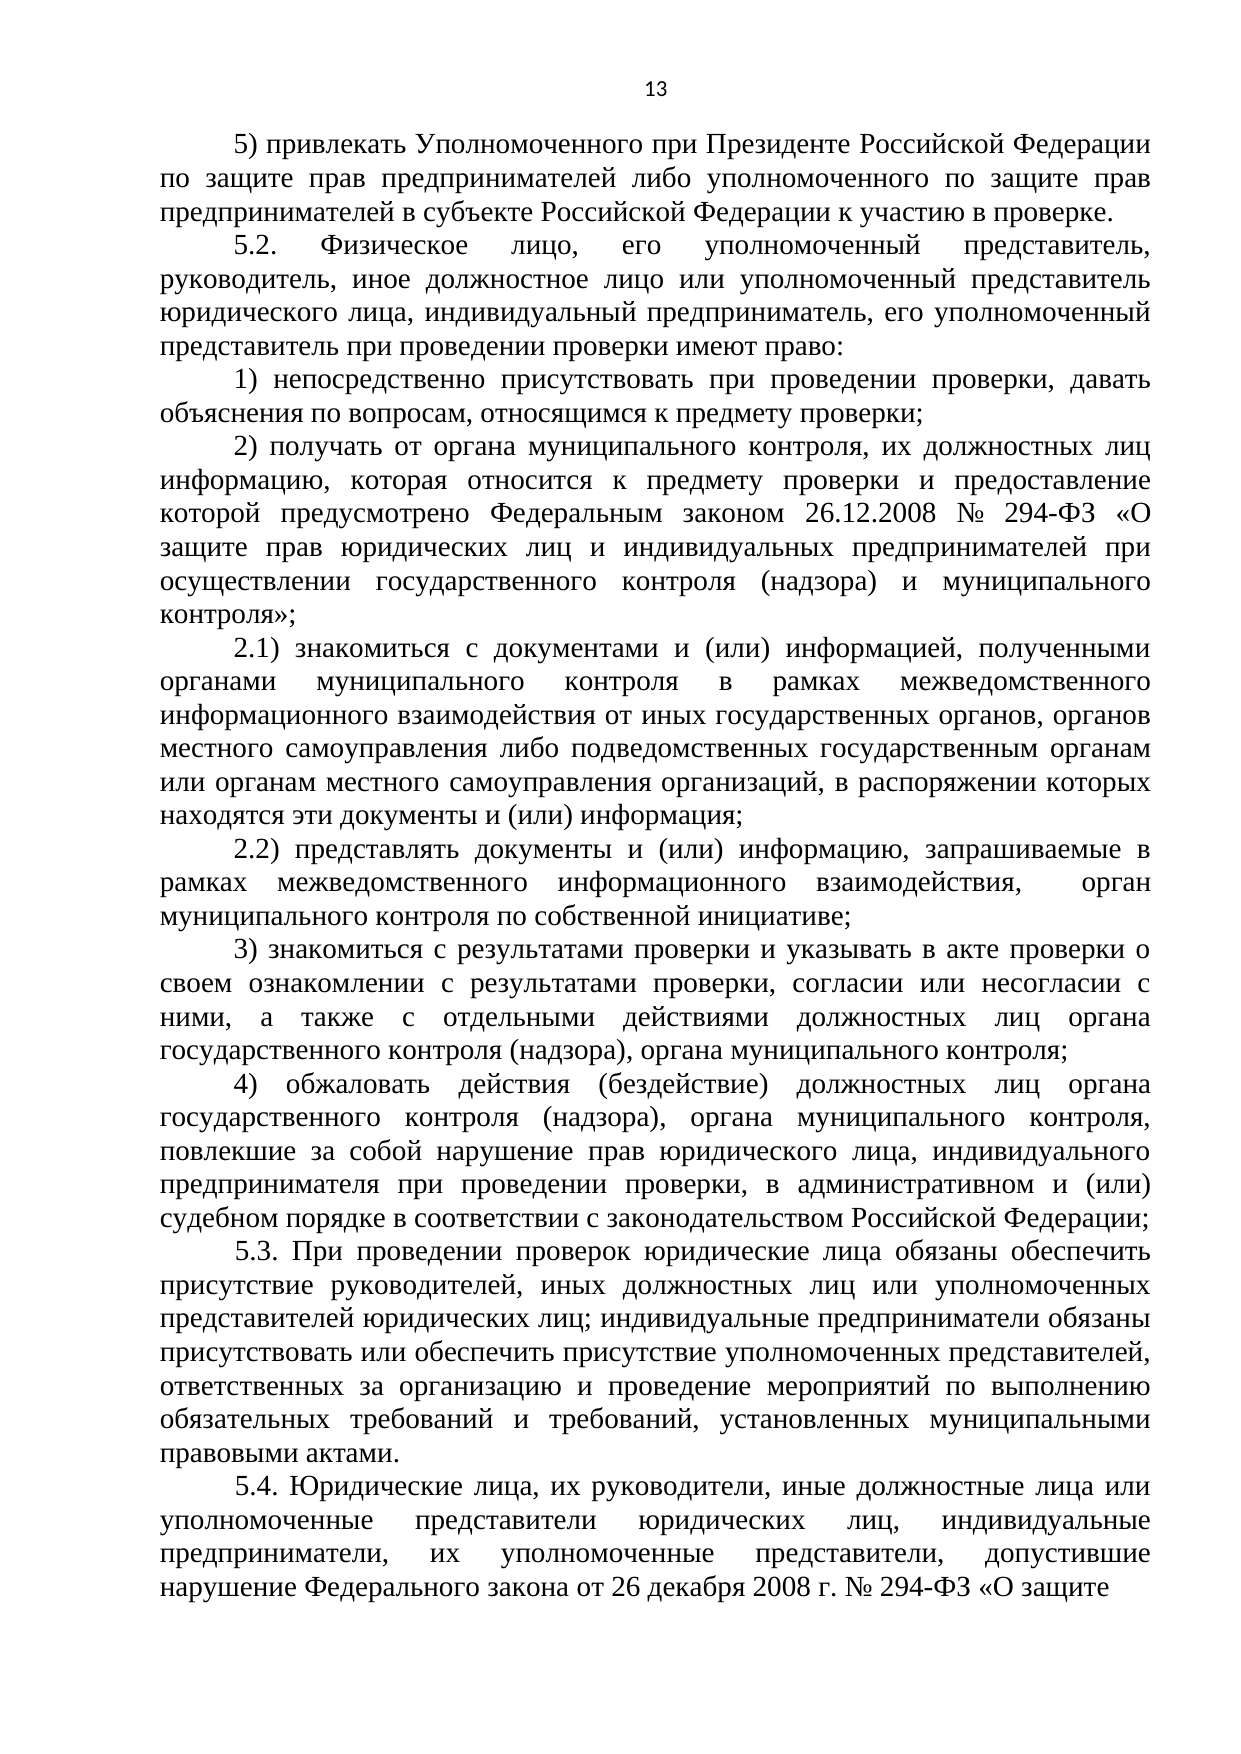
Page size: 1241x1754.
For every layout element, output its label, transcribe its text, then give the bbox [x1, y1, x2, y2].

text 4) обжаловать действия (бездействие) должностных лиц органа государственного контроля (надзора), органа муниципального контроля, повлекшие за собой нарушение прав юридического лица, индивидуального предпринимателя при проведении проверки, в административном и (или) судебном порядке в соответствии с законодательством Российской Федерации; [159, 1066, 1152, 1233]
text 5) привлекать Уполномоченного при Президенте Российской Федерации по защите прав предпринимателей либо уполномоченного по защите прав предпринимателей в субъекте Российской Федерации к участию в проверке. [159, 127, 1152, 227]
text 3) знакомиться с результатами проверки и указывать в акте проверки о своем ознакомлении с результатами проверки, согласии или несогласии с ними, а также с отдельными действиями должностных лиц органа государственного контроля (надзора), органа муниципального контроля; [159, 932, 1152, 1066]
text 1) непосредственно присутствовать при проведении проверки, давать объяснения по вопросам, относящимся к предмету проверки; [159, 361, 1152, 428]
text 2) получать от органа муниципального контроля, их должностных лиц информацию, которая относится к предмету проверки и предоставление которой предусмотрено Федеральным законом 26.12.2008 № 294-ФЗ «О защите прав юридических лиц и индивидуальных предпринимателей при осуществлении государственного контроля (надзора) и муниципального контроля»; [159, 428, 1152, 630]
text 5.4. Юридические лица, их руководители, иные должностные лица или уполномоченные представители юридических лиц, индивидуальные предприниматели, их уполномоченные представители, допустившие нарушение Федерального закона от 26 декабря 2008 г. № 294-ФЗ «О защите [159, 1468, 1152, 1602]
text 2.1) знакомиться с документами и (или) информацией, полученными органами муниципального контроля в рамках межведомственного информационного взаимодействия от иных государственных органов, органов местного самоуправления либо подведомственных государственным органам или органам местного самоуправления организаций, в распоряжении которых находятся эти документы и (или) информация; [159, 630, 1152, 831]
text 5.2. Физическое лицо, его уполномоченный представитель, руководитель, иное должностное лицо или уполномоченный представитель юридического лица, индивидуальный предприниматель, его уполномоченный представитель при проведении проверки имеют право: [159, 227, 1152, 361]
text 2.2) представлять документы и (или) информацию, запрашиваемые в рамках межведомственного информационного взаимодействия, орган муниципального контроля по собственной инициативе; [159, 831, 1152, 932]
text 5.3. При проведении проверок юридические лица обязаны обеспечить присутствие руководителей, иных должностных лиц или уполномоченных представителей юридических лиц; индивидуальные предприниматели обязаны присутствовать или обеспечить присутствие уполномоченных представителей, ответственных за организацию и проведение мероприятий по выполнению обязательных требований и требований, установленных муниципальными правовыми актами. [159, 1233, 1152, 1468]
